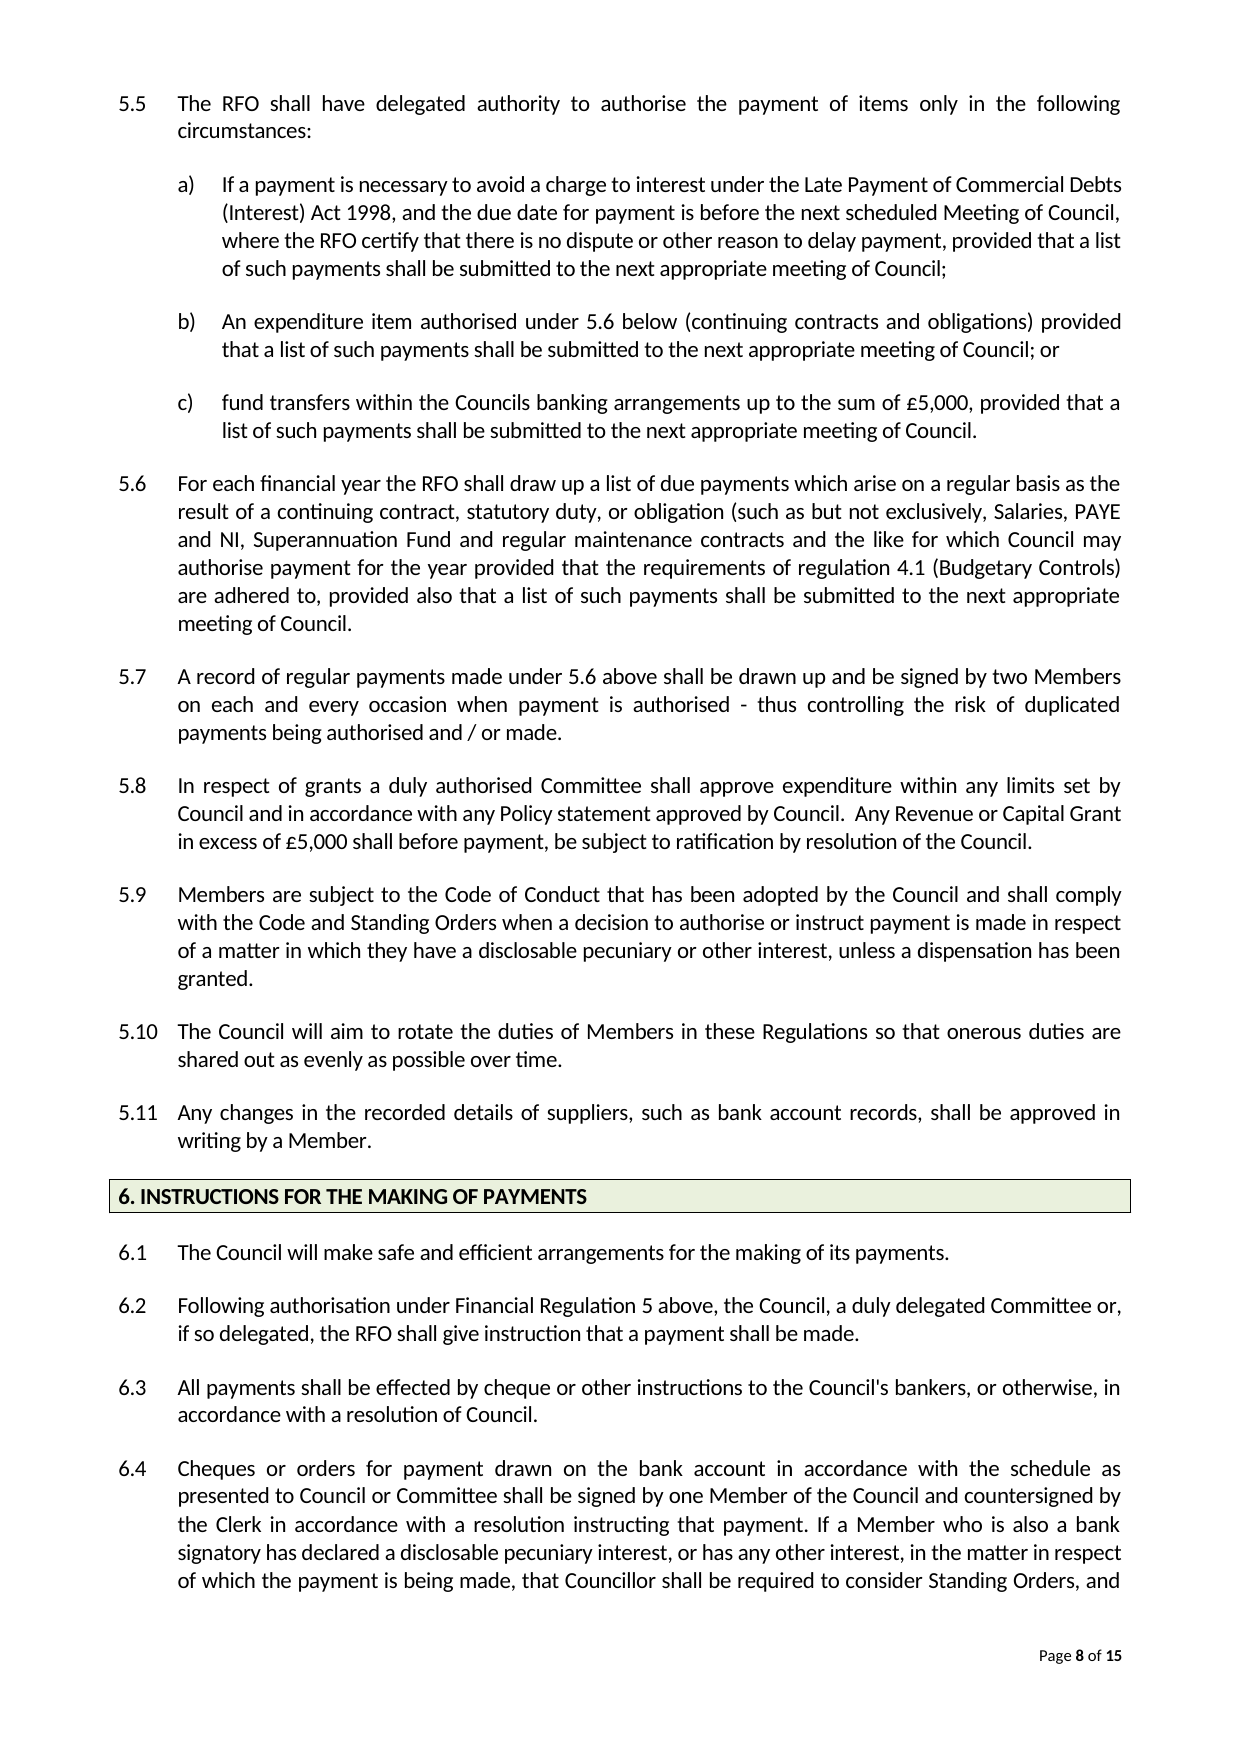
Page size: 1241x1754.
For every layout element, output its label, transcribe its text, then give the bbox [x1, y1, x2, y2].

list An expenditure item authorised under 5.6 below (continuing contracts and obligations) provided that a list of such payments shall be submitted to the next appropriate meeting of Council; or [177, 307, 1122, 363]
text 5.8 In respect of grants a duly authorised Committee shall approve expenditure within any limits set by Council and in accordance with any Policy statement approved by Council. Any Revenue or Capital Grant in excess of £5,000 shall before payment, be subject to ratification by resolution of the Council. [118, 771, 1122, 855]
text 6.3 All payments shall be effected by cheque or other instructions to the Council's bankers, or otherwise, in accordance with a resolution of Council. [118, 1373, 1122, 1429]
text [118, 1454, 1122, 1594]
text 5.11 Any changes in the recorded details of suppliers, such as bank account records, shall be approved in writing by a Member. [118, 1098, 1122, 1154]
text 6.2 Following authorisation under Financial Regulation 5 above, the Council, a duly delegated Committee or, if so delegated, the RFO shall give instruction that a payment shall be made. [118, 1292, 1122, 1348]
text 5.9 Members are subject to the Code of Conduct that has been adopted by the Council and shall comply with the Code and Standing Orders when a decision to authorise or instruct payment is made in respect of a matter in which they have a disclosable pecuniary or other interest, unless a dispensation has been granted. [118, 880, 1122, 992]
text 5.7 A record of regular payments made under 5.6 above shall be drawn up and be signed by two Members on each and every occasion when payment is authorised - thus controlling the risk of duplicated payments being authorised and / or made. [118, 662, 1122, 746]
text 6.1 The Council will make safe and efficient arrangements for the making of its payments. [118, 1238, 1122, 1267]
list fund transfers within the Councils banking arrangements up to the sum of £5,000, provided that a list of such payments shall be submitted to the next appropriate meeting of Council. [177, 388, 1122, 444]
text 5.6 For each financial year the RFO shall draw up a list of due payments which arise on a regular basis as the result of a continuing contract, statutory duty, or obligation (such as but not exclusively, Salaries, PAYE and NI, Superannuation Fund and regular maintenance contracts and the like for which Council may authorise payment for the year provided that the requirements of regulation 4.1 (Budgetary Controls) are adhered to, provided also that a list of such payments shall be submitted to the next appropriate meeting of Council. [118, 469, 1122, 637]
text 5.10 The Council will aim to rotate the duties of Members in these Regulations so that onerous duties are shared out as evenly as possible over time. [118, 1017, 1122, 1073]
text 6. INSTRUCTIONS FOR THE MAKING OF PAYMENTS [110, 1180, 1130, 1212]
text 5.5 The RFO shall have delegated authority to authorise the payment of items only in the following circumstances: [118, 89, 1122, 145]
list If a payment is necessary to avoid a charge to interest under the Late Payment of Commercial Debts (Interest) Act 1998, and the due date for payment is before the next scheduled Meeting of Council, where the RFO certify that there is no dispute or other reason to delay payment, provided that a list of such payments shall be submitted to the next appropriate meeting of Council; [177, 170, 1122, 282]
